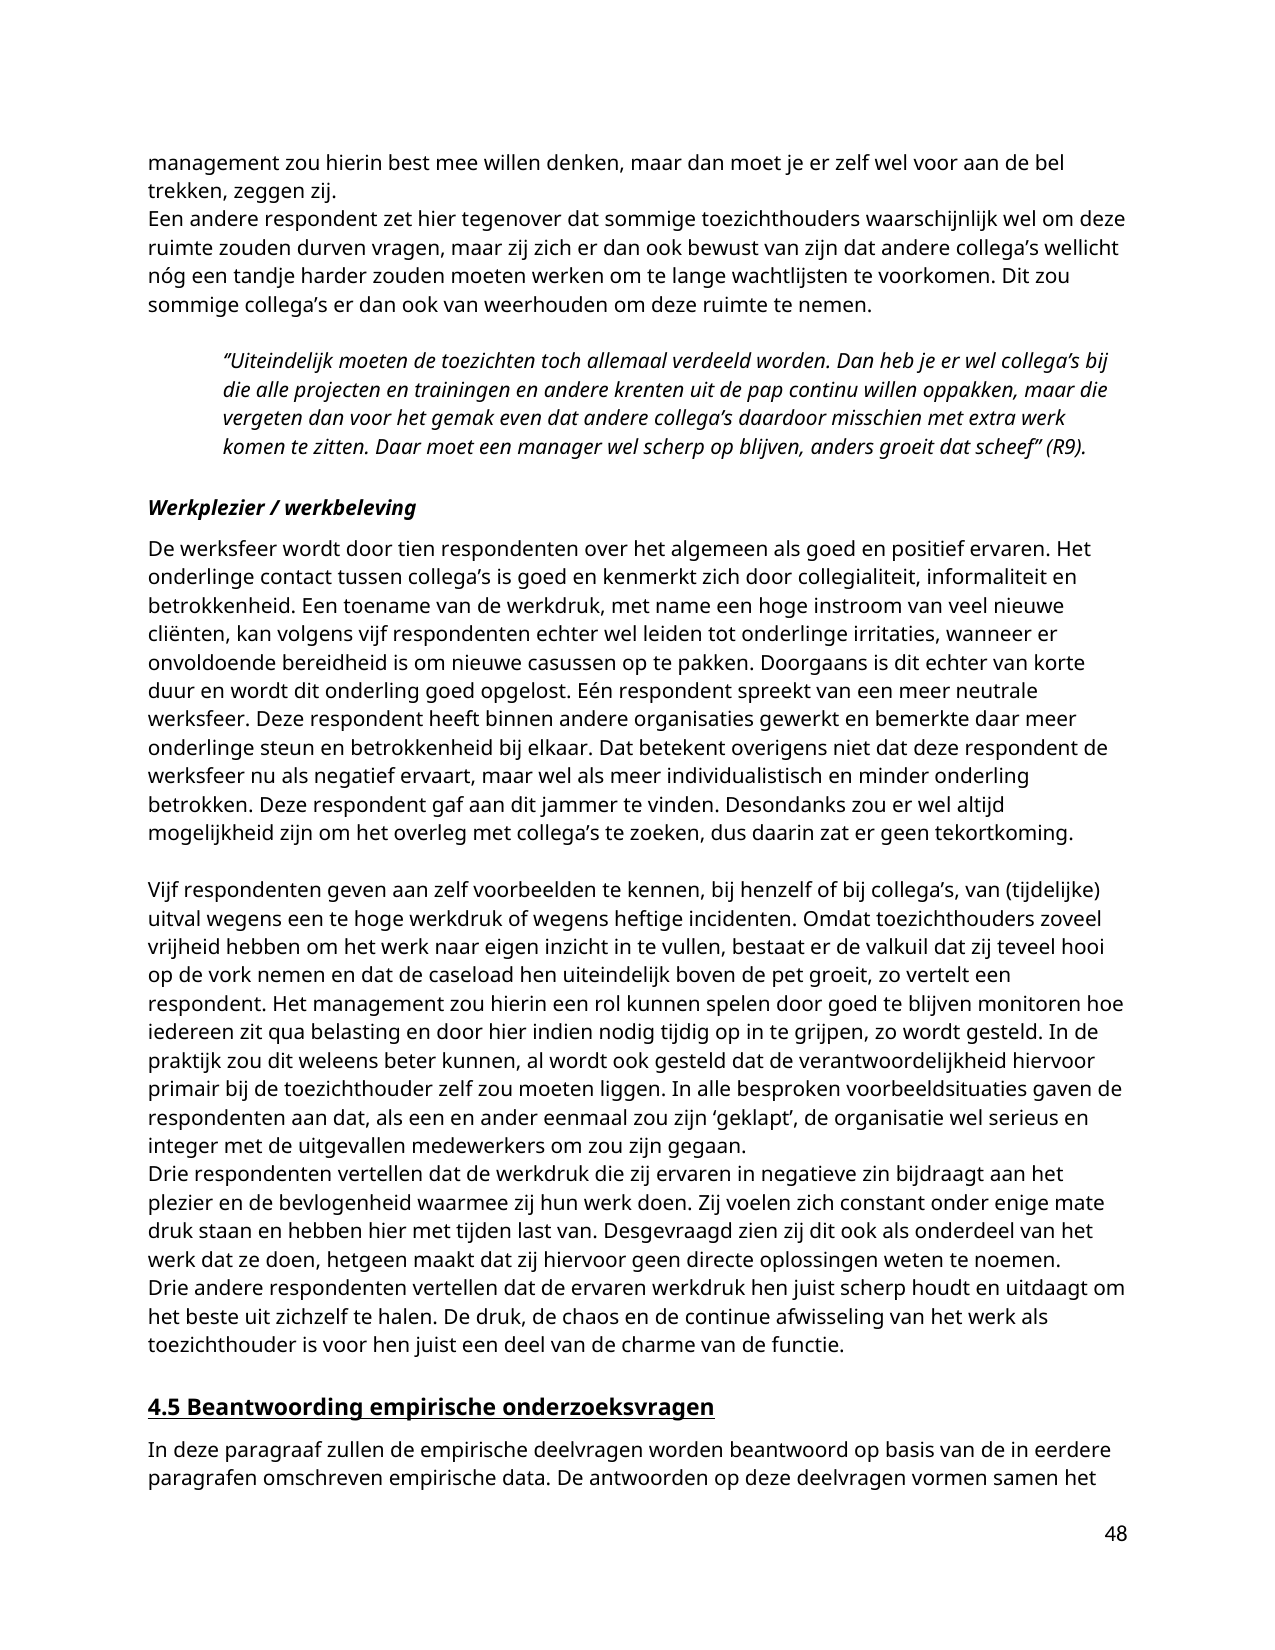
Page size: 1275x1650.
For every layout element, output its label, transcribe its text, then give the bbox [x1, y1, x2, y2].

text Drie andere respondenten vertellen dat de ervaren werkdruk hen juist scherp houdt en uitdaagt om het beste uit zichzelf te halen. De druk, de chaos en de continue afwisseling van het werk als toezichthouder is voor hen juist een deel van de charme van de functie. [148, 1273, 1127, 1359]
subtitle Werkplezier / werkbeleving [148, 493, 1127, 521]
text Vijf respondenten geven aan zelf voorbeelden te kennen, bij henzelf of bij collega’s, van (tijdelijke) uitval wegens een te hoge werkdruk of wegens heftige incidenten. Omdat toezichthouders zoveel vrijheid hebben om het werk naar eigen inzicht in te vullen, bestaat er de valkuil dat zij teveel hooi op de vork nemen en dat de caseload hen uiteindelijk boven de pet groeit, zo vertelt een respondent. Het management zou hierin een rol kunnen spelen door goed te blijven monitoren hoe iedereen zit qua belasting en door hier indien nodig tijdig op in te grijpen, zo wordt gesteld. In de praktijk zou dit weleens beter kunnen, al wordt ook gesteld dat de verantwoordelijkheid hiervoor primair bij de toezichthouder zelf zou moeten liggen. In alle besproken voorbeeldsituaties gaven de respondenten aan dat, als een en ander eenmaal zou zijn ‘geklapt’, de organisatie wel serieus en integer met de uitgevallen medewerkers om zou zijn gegaan. [148, 875, 1127, 1159]
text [148, 1435, 1127, 1492]
text ‘’Uiteindelijk moeten de toezichten toch allemaal verdeeld worden. Dan heb je er wel collega’s bij die alle projecten en trainingen en andere krenten uit de pap continu willen oppakken, maar die vergeten dan voor het gemak even dat andere collega’s daardoor misschien met extra werk komen te zitten. Daar moet een manager wel scherp op blijven, anders groeit dat scheef’’ (R9). [223, 347, 1127, 460]
text De werksfeer wordt door tien respondenten over het algemeen als goed en positief ervaren. Het onderlinge contact tussen collega’s is goed en kenmerkt zich door collegialiteit, informaliteit en betrokkenheid. Een toename van de werkdruk, met name een hoge instroom van veel nieuwe cliënten, kan volgens vijf respondenten echter wel leiden tot onderlinge irritaties, wanneer er onvoldoende bereidheid is om nieuwe casussen op te pakken. Doorgaans is dit echter van korte duur en wordt dit onderling goed opgelost. Eén respondent spreekt van een meer neutrale werksfeer. Deze respondent heeft binnen andere organisaties gewerkt en bemerkte daar meer onderlinge steun en betrokkenheid bij elkaar. Dat betekent overigens niet dat deze respondent de werksfeer nu als negatief ervaart, maar wel als meer individualistisch en minder onderling betrokken. Deze respondent gaf aan dit jammer te vinden. Desondanks zou er wel altijd mogelijkheid zijn om het overleg met collega’s te zoeken, dus daarin zat er geen tekortkoming. [148, 534, 1127, 847]
subtitle 4.5 Beantwoording empirische onderzoeksvragen [148, 1391, 1127, 1422]
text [148, 148, 1127, 204]
text Een andere respondent zet hier tegenover dat sommige toezichthouders waarschijnlijk wel om deze ruimte zouden durven vragen, maar zij zich er dan ook bewust van zijn dat andere collega’s wellicht nóg een tandje harder zouden moeten werken om te lange wachtlijsten te voorkomen. Dit zou sommige collega’s er dan ook van weerhouden om deze ruimte te nemen. [148, 204, 1127, 318]
text Drie respondenten vertellen dat de werkdruk die zij ervaren in negatieve zin bijdraagt aan het plezier en de bevlogenheid waarmee zij hun werk doen. Zij voelen zich constant onder enige mate druk staan en hebben hier met tijden last van. Desgevraagd zien zij dit ook als onderdeel van het werk dat ze doen, hetgeen maakt dat zij hiervoor geen directe oplossingen weten te noemen. [148, 1159, 1127, 1273]
